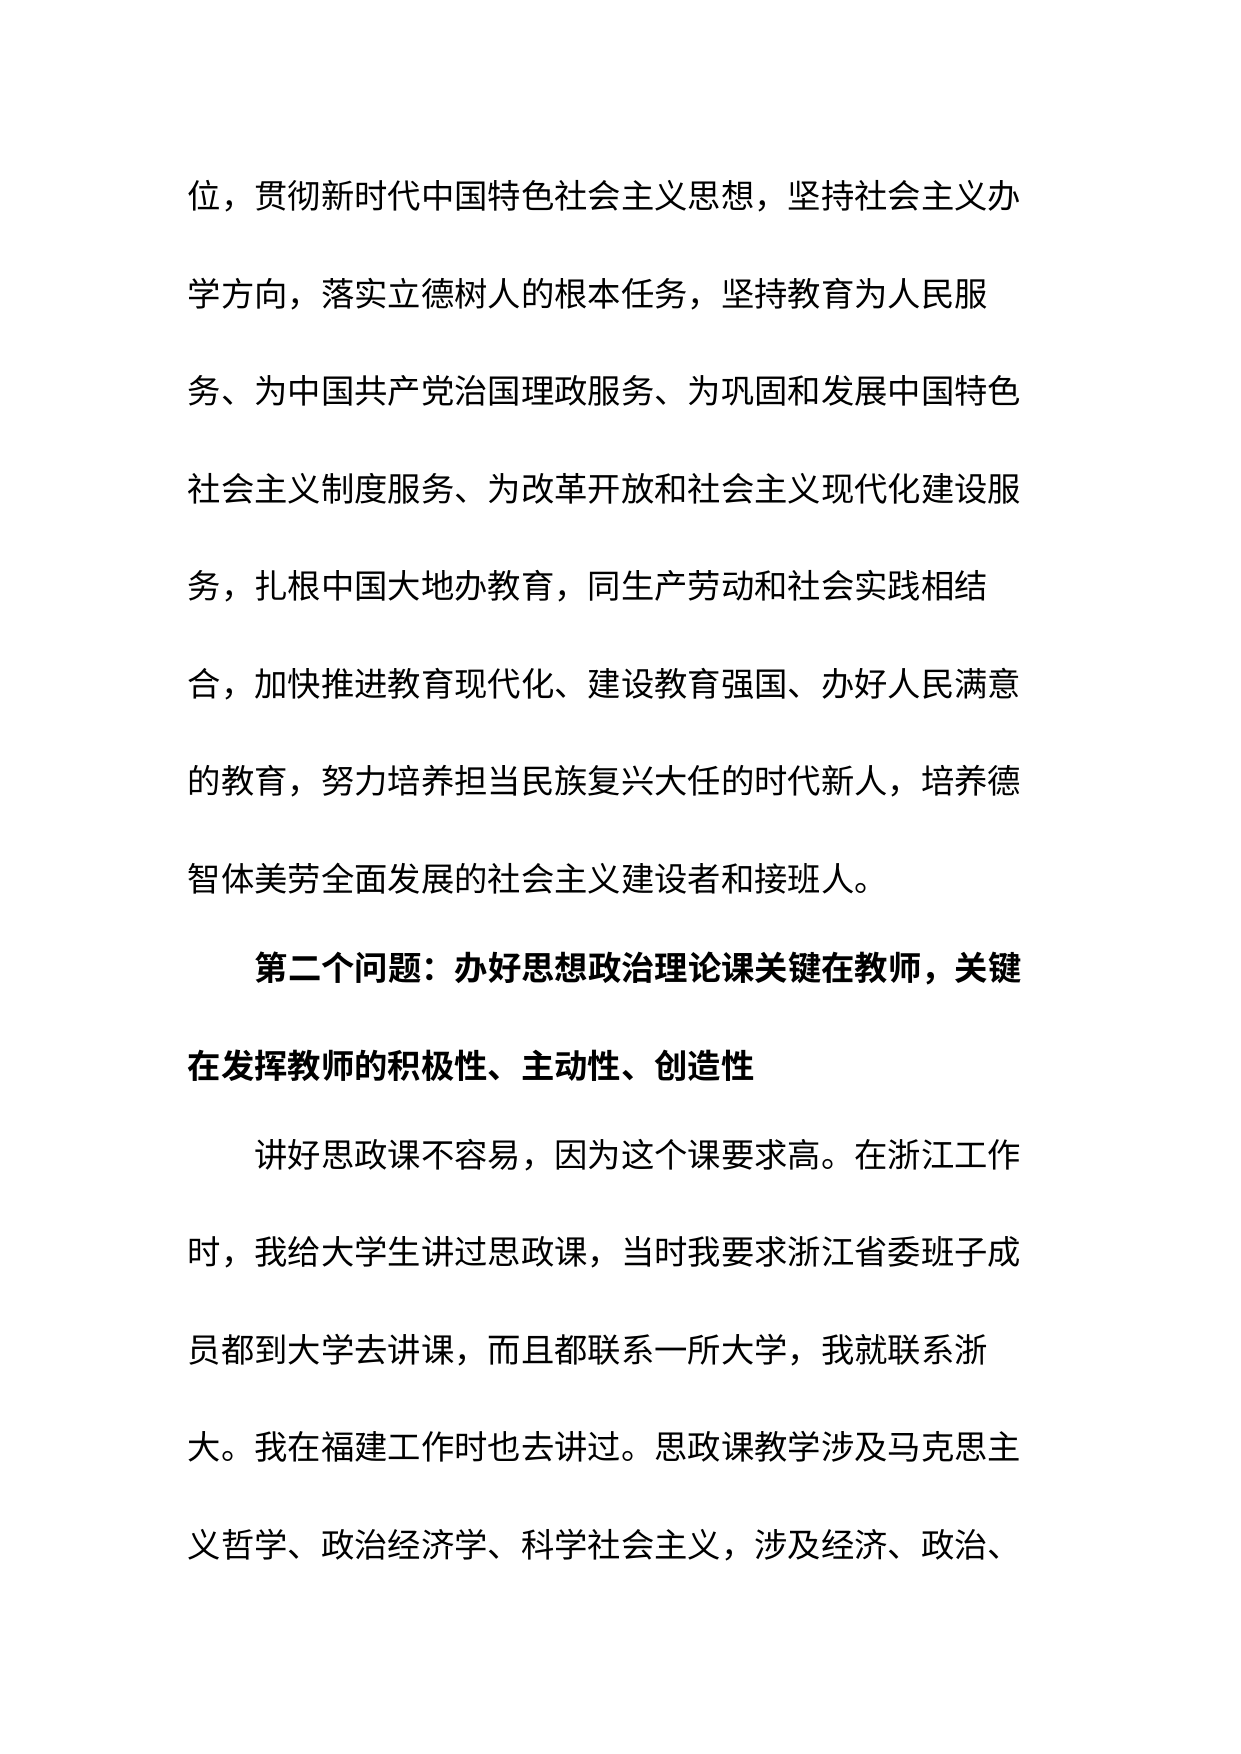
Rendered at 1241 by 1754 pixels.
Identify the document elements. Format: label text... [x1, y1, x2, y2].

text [187, 162, 1053, 909]
text 第二个问题：办好思想政治理论课关键在教师，关键在发挥教师的积极性、主动性、创造性 [187, 933, 1053, 1096]
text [187, 1120, 1053, 1575]
